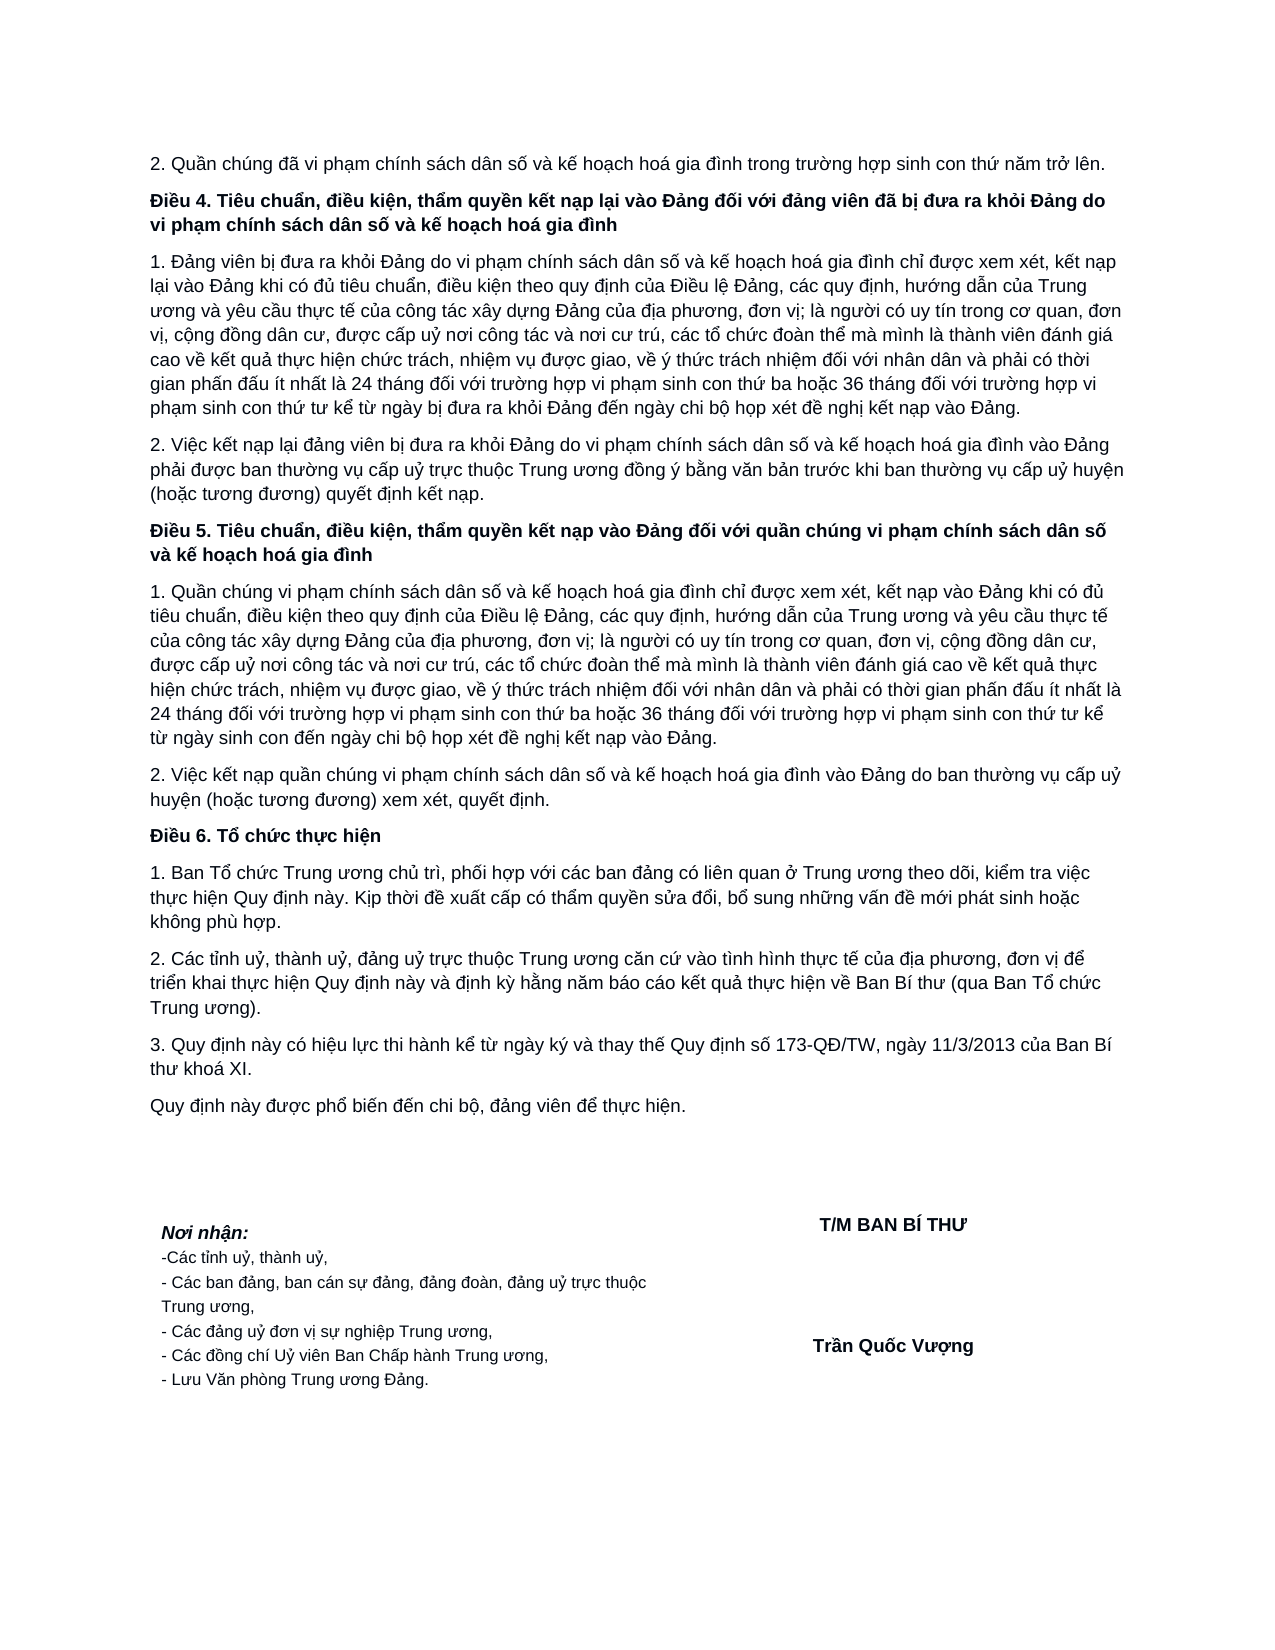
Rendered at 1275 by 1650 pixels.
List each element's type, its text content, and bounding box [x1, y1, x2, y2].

text 2. Việc kết nạp lại đảng viên bị đưa ra khỏi Đảng do vi phạm chính sách dân số và kế hoạch hoá gia đình vào Đảng phải được ban thường vụ cấp uỷ trực thuộc Trung ương đồng ý bằng văn bản trước khi ban thường vụ cấp uỷ huyện (hoặc tương đương) quyết định kết nạp. [150, 431, 1125, 504]
text 1. Đảng viên bị đưa ra khỏi Đảng do vi phạm chính sách dân số và kế hoạch hoá gia đình chỉ được xem xét, kết nạp lại vào Đảng khi có đủ tiêu chuẩn, điều kiện theo quy định của Điều lệ Đảng, các quy định, hướng dẫn của Trung ương và yêu cầu thực tế của công tác xây dựng Đảng của địa phương, đơn vị; là người có uy tín trong cơ quan, đơn vị, cộng đồng dân cư, được cấp uỷ nơi công tác và nơi cư trú, các tổ chức đoàn thể mà mình là thành viên đánh giá cao về kết quả thực hiện chức trách, nhiệm vụ được giao, về ý thức trách nhiệm đối với nhân dân và phải có thời gian phấn đấu ít nhất là 24 tháng đối với trường hợp vi phạm sinh con thứ ba hoặc 36 tháng đối với trường hợp vi phạm sinh con thứ tư kể từ ngày bị đưa ra khỏi Đảng đến ngày chi bộ họp xét đề nghị kết nạp vào Đảng. [150, 248, 1125, 419]
text Điều 4. Tiêu chuẩn, điều kiện, thẩm quyền kết nạp lại vào Đảng đối với đảng viên đã bị đưa ra khỏi Đảng do vi phạm chính sách dân số và kế hoạch hoá gia đình [150, 187, 1125, 236]
text 3. Quy định này có hiệu lực thi hành kể từ ngày ký và thay thế Quy định số 173-QĐ/TW, ngày 11/3/2013 của Ban Bí thư khoá XI. [150, 1031, 1125, 1079]
text 2. Việc kết nạp quần chúng vi phạm chính sách dân số và kế hoạch hoá gia đình vào Đảng do ban thường vụ cấp uỷ huyện (hoặc tương đương) xem xét, quyết định. [150, 761, 1125, 810]
text 1. Quần chúng vi phạm chính sách dân số và kế hoạch hoá gia đình chỉ được xem xét, kết nạp vào Đảng khi có đủ tiêu chuẩn, điều kiện theo quy định của Điều lệ Đảng, các quy định, hướng dẫn của Trung ương và yêu cầu thực tế của công tác xây dựng Đảng của địa phương, đơn vị; là người có uy tín trong cơ quan, đơn vị, cộng đồng dân cư, được cấp uỷ nơi công tác và nơi cư trú, các tổ chức đoàn thể mà mình là thành viên đánh giá cao về kết quả thực hiện chức trách, nhiệm vụ được giao, về ý thức trách nhiệm đối với nhân dân và phải có thời gian phấn đấu ít nhất là 24 tháng đối với trường hợp vi phạm sinh con thứ ba hoặc 36 tháng đối với trường hợp vi phạm sinh con thứ tư kể từ ngày sinh con đến ngày chi bộ họp xét đề nghị kết nạp vào Đảng. [150, 578, 1125, 749]
text Quy định này được phổ biến đến chi bộ, đảng viên để thực hiện. [150, 1092, 1125, 1116]
table_header Nơi nhận: -Các tỉnh uỷ, thành uỷ, - Các ban đảng, ban cán sự đảng, đảng đoàn, đảng uỷ trực thuộc Trung ương, - Các đảng uỷ đơn vị sự nghiệp Trung ương, - Các đồng chí Uỷ viên Ban Chấp hành Trung ương, - Lưu Văn phòng Trung ương Đảng. [150, 1166, 674, 1402]
text Điều 5. Tiêu chuẩn, điều kiện, thẩm quyền kết nạp vào Đảng đối với quần chúng vi phạm chính sách dân số và kế hoạch hoá gia đình [150, 517, 1125, 566]
table_header T/M BAN BÍ THƯ Trần Quốc Vượng [674, 1166, 1113, 1402]
text 1. Ban Tổ chức Trung ương chủ trì, phối hợp với các ban đảng có liên quan ở Trung ương theo dõi, kiểm tra việc thực hiện Quy định này. Kịp thời đề xuất cấp có thẩm quyền sửa đổi, bổ sung những vấn đề mới phát sinh hoặc không phù hợp. [150, 859, 1125, 932]
text 2. Quần chúng đã vi phạm chính sách dân số và kế hoạch hoá gia đình trong trường hợp sinh con thứ năm trở lên. [150, 150, 1125, 174]
text 2. Các tỉnh uỷ, thành uỷ, đảng uỷ trực thuộc Trung ương căn cứ vào tình hình thực tế của địa phương, đơn vị để triển khai thực hiện Quy định này và định kỳ hằng năm báo cáo kết quả thực hiện về Ban Bí thư (qua Ban Tổ chức Trung ương). [150, 945, 1125, 1018]
text Điều 6. Tổ chức thực hiện [150, 822, 1125, 847]
